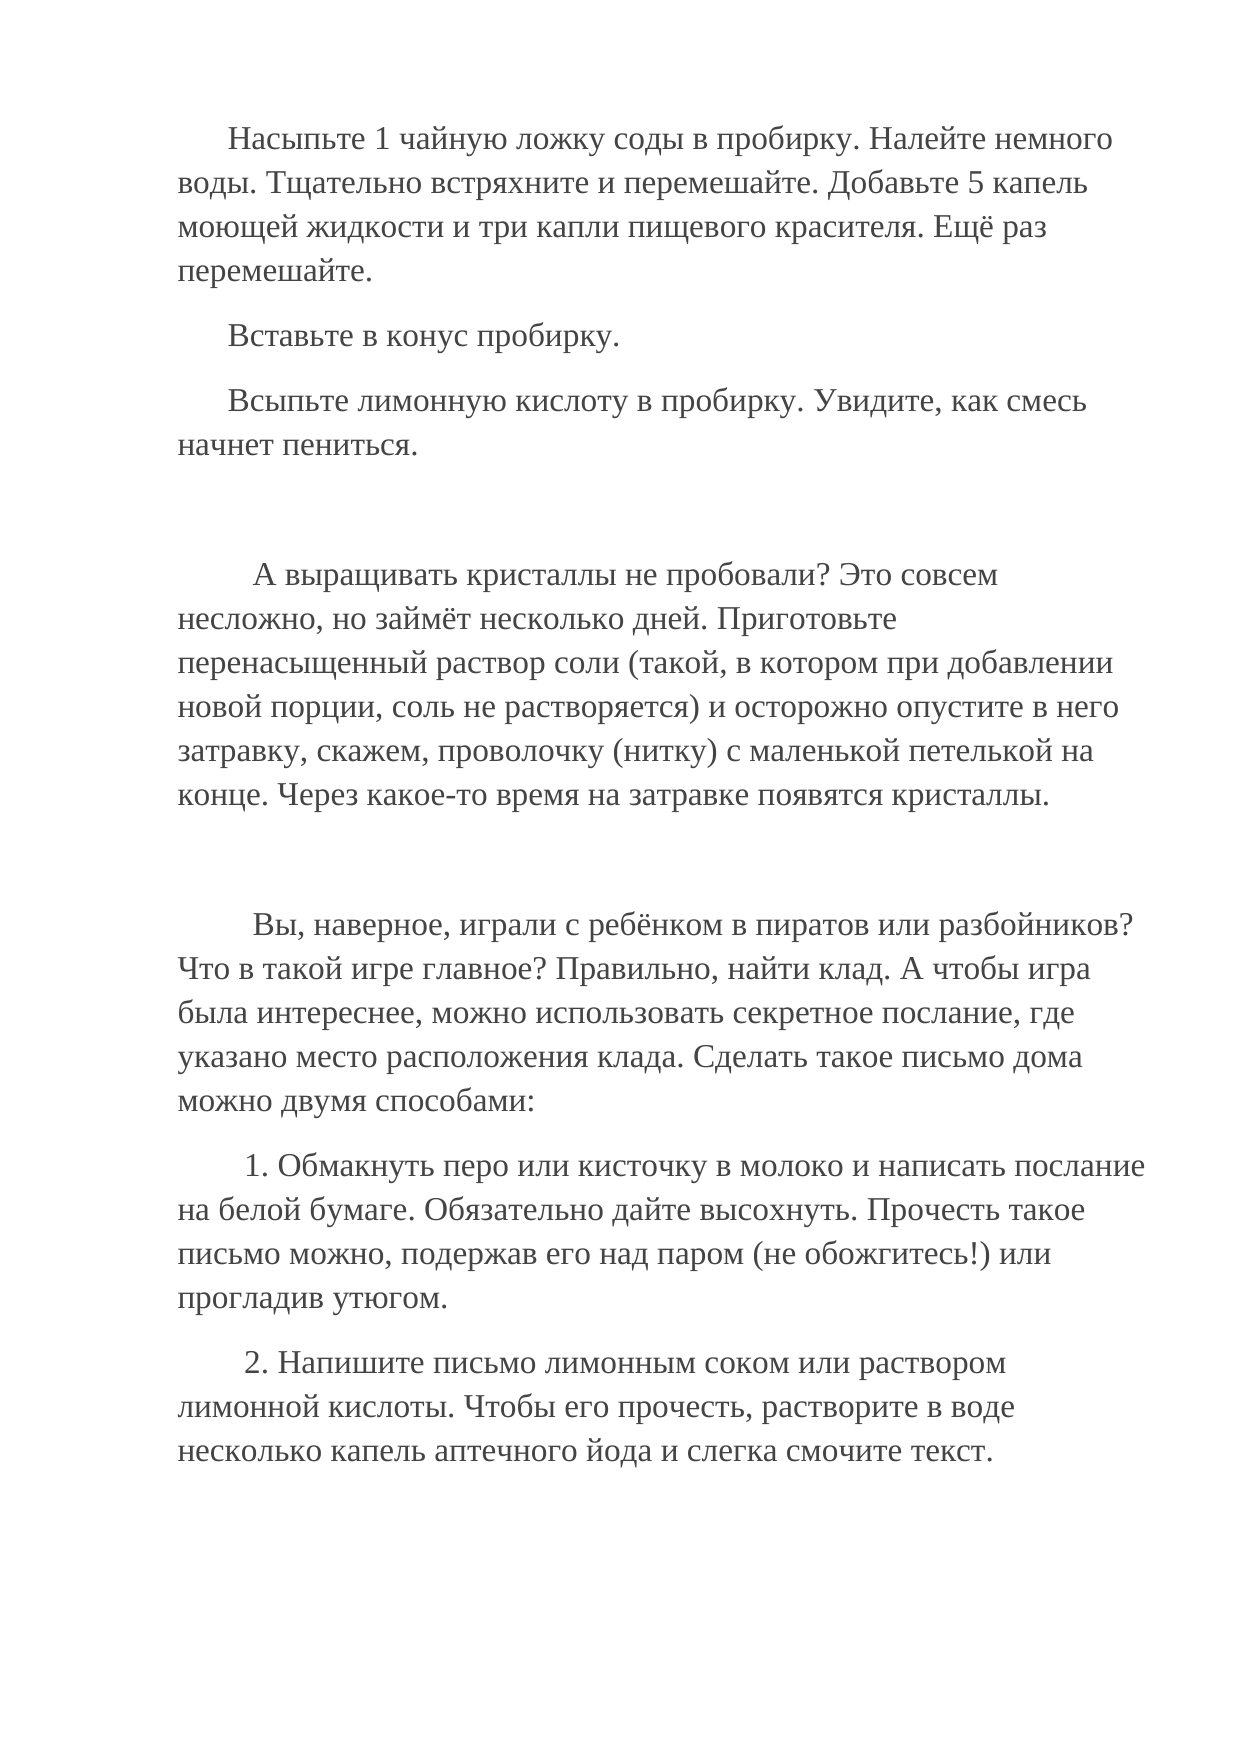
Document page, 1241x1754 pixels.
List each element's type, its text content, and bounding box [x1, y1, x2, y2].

text Вставьте в конус пробирку. [177, 315, 1152, 353]
text 1. Обмакнуть перо или кисточку в молоко и написать послание на белой бумаге. Обязательно дайте высохнуть. Прочесть такое письмо можно, подержав его над паром (не обожгитесь!) или прогладив утюгом. [177, 1145, 1152, 1316]
text Насыпьте 1 чайную ложку соды в пробирку. Налейте немного воды. Тщательно встряхните и перемешайте. Добавьте 5 капель моющей жидкости и три капли пищевого красителя. Ещё раз перемешайте. [177, 118, 1152, 289]
text А выращивать кристаллы не пробовали? Это совсем несложно, но займёт несколько дней. Приготовьте перенасыщенный раствор соли (такой, в котором при добавлении новой порции, соль не растворяется) и осторожно опустите в него затравку, скажем, проволочку (нитку) с маленькой петелькой на конце. Через какое-то время на затравке появятся кристаллы. [177, 554, 1152, 813]
text Вы, наверное, играли с ребёнком в пиратов или разбойников? Что в такой игре главное? Правильно, найти клад. А чтобы игра была интереснее, можно использовать секретное послание, где указано место расположения клада. Сделать такое письмо дома можно двумя способами: [177, 904, 1152, 1119]
text 2. Напишите письмо лимонным соком или раствором лимонной кислоты. Чтобы его прочесть, растворите в воде несколько капель аптечного йода и слегка смочите текст. [177, 1342, 1152, 1469]
text Всыпьте лимонную кислоту в пробирку. Увидите, как смесь начнет пениться. [177, 380, 1152, 462]
